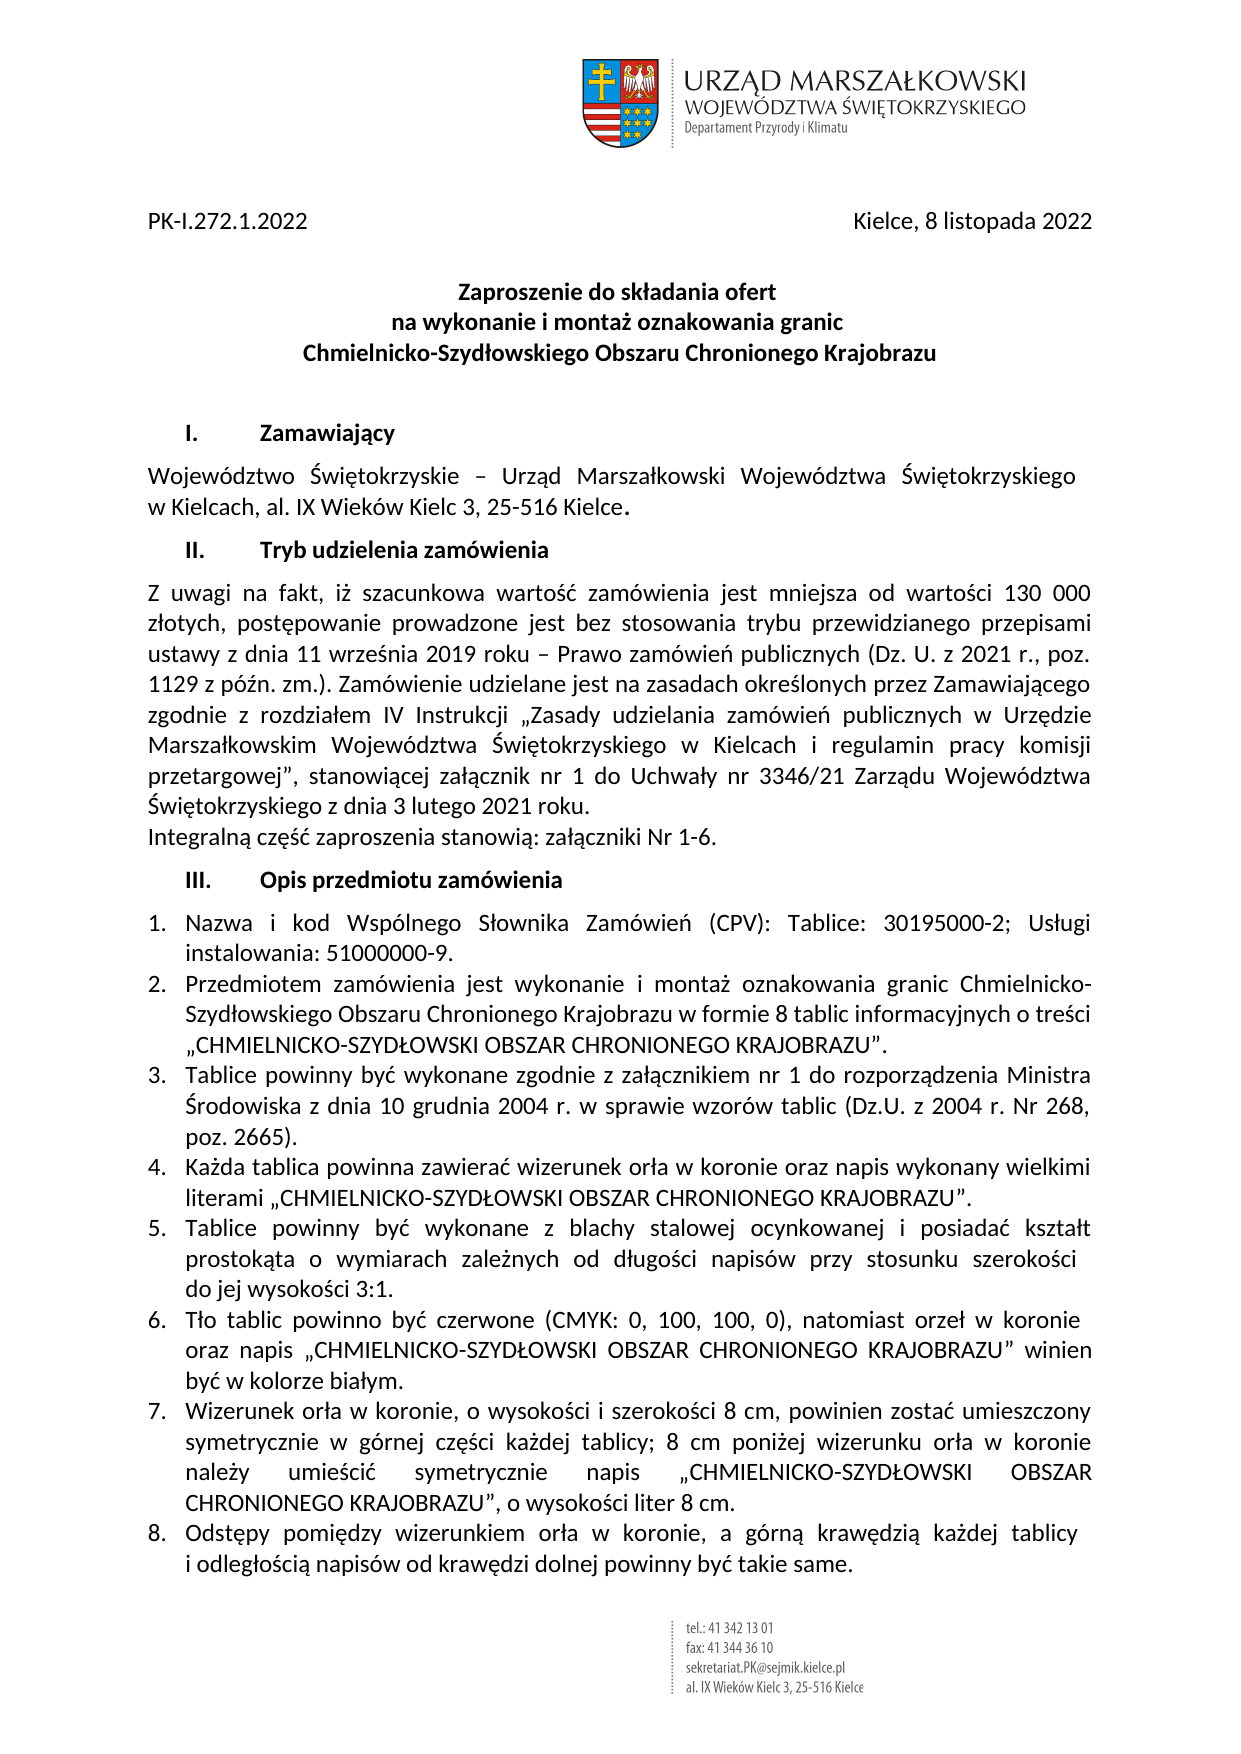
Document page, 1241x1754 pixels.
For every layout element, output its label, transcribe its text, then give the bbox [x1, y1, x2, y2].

list Tryb udzielenia zamówienia [185, 534, 1092, 564]
text Integralną część zaproszenia stanowią: załączniki Nr 1-6. [148, 821, 1092, 852]
list Tablice powinny być wykonane zgodnie z załącznikiem nr 1 do rozporządzenia Ministra Środowiska z dnia 10 grudnia 2004 r. w sprawie wzorów tablic (Dz.U. z 2004 r. Nr 268, poz. 2665). [148, 1060, 1092, 1151]
list Zamawiający [185, 417, 1092, 448]
picture [671, 1621, 864, 1695]
text Zaproszenie do składania ofert na wykonanie i montaż oznakowania granic Chmielnicko-Szydłowskiego Obszaru Chronionego Krajobrazu [148, 276, 1092, 367]
list Opis przedmiotu zamówienia [185, 864, 1092, 894]
list Tło tablic powinno być czerwone (CMYK: 0, 100, 100, 0), natomiast orzeł w koronie oraz napis „CHMIELNICKO-SZYDŁOWSKI OBSZAR CHRONIONEGO KRAJOBRAZU” winien być w kolorze białym. [148, 1304, 1092, 1395]
list Odstępy pomiędzy wizerunkiem orła w koronie, a górną krawędzią każdej tablicy i odległością napisów od krawędzi dolnej powinny być takie same. [148, 1517, 1092, 1578]
list Każda tablica powinna zawierać wizerunek orła w koronie oraz napis wykonany wielkimi literami „CHMIELNICKO-SZYDŁOWSKI OBSZAR CHRONIONEGO KRAJOBRAZU”. [148, 1151, 1092, 1212]
picture [582, 59, 1026, 148]
list Nazwa i kod Wspólnego Słownika Zamówień (CPV): Tablice: 30195000-2; Usługi instalowania: 51000000-9. [148, 907, 1092, 968]
text Województwo Świętokrzyskie – Urząd Marszałkowski Województwa Świętokrzyskiego w Kielcach, al. IX Wieków Kielc 3, 25-516 Kielce. [148, 460, 1092, 521]
list Tablice powinny być wykonane z blachy stalowej ocynkowanej i posiadać kształt prostokąta o wymiarach zależnych od długości napisów przy stosunku szerokości do jej wysokości 3:1. [148, 1212, 1092, 1304]
text Z uwagi na fakt, iż szacunkowa wartość zamówienia jest mniejsza od wartości 130 000 złotych, postępowanie prowadzone jest bez stosowania trybu przewidzianego przepisami ustawy z dnia 11 września 2019 roku – Prawo zamówień publicznych (Dz. U. z 2021 r., poz. 1129 z późn. zm.). Zamówienie udzielane jest na zasadach określonych przez Zamawiającego zgodnie z rozdziałem IV Instrukcji „Zasady udzielania zamówień publicznych w Urzędzie Marszałkowskim Województwa Świętokrzyskiego w Kielcach i regulamin pracy komisji przetargowej”, stanowiącej załącznik nr 1 do Uchwały nr 3346/21 Zarządu Województwa Świętokrzyskiego z dnia 3 lutego 2021 roku. [148, 577, 1092, 821]
text PK-I.272.1.2022 Kielce, 8 listopada 2022 [148, 205, 1092, 236]
list Wizerunek orła w koronie, o wysokości i szerokości 8 cm, powinien zostać umieszczony symetrycznie w górnej części każdej tablicy; 8 cm poniżej wizerunku orła w koronie należy umieścić symetrycznie napis „CHMIELNICKO-SZYDŁOWSKI OBSZAR CHRONIONEGO KRAJOBRAZU”, o wysokości liter 8 cm. [148, 1395, 1092, 1517]
list Przedmiotem zamówienia jest wykonanie i montaż oznakowania granic Chmielnicko-Szydłowskiego Obszaru Chronionego Krajobrazu w formie 8 tablic informacyjnych o treści „CHMIELNICKO-SZYDŁOWSKI OBSZAR CHRONIONEGO KRAJOBRAZU”. [148, 968, 1092, 1060]
